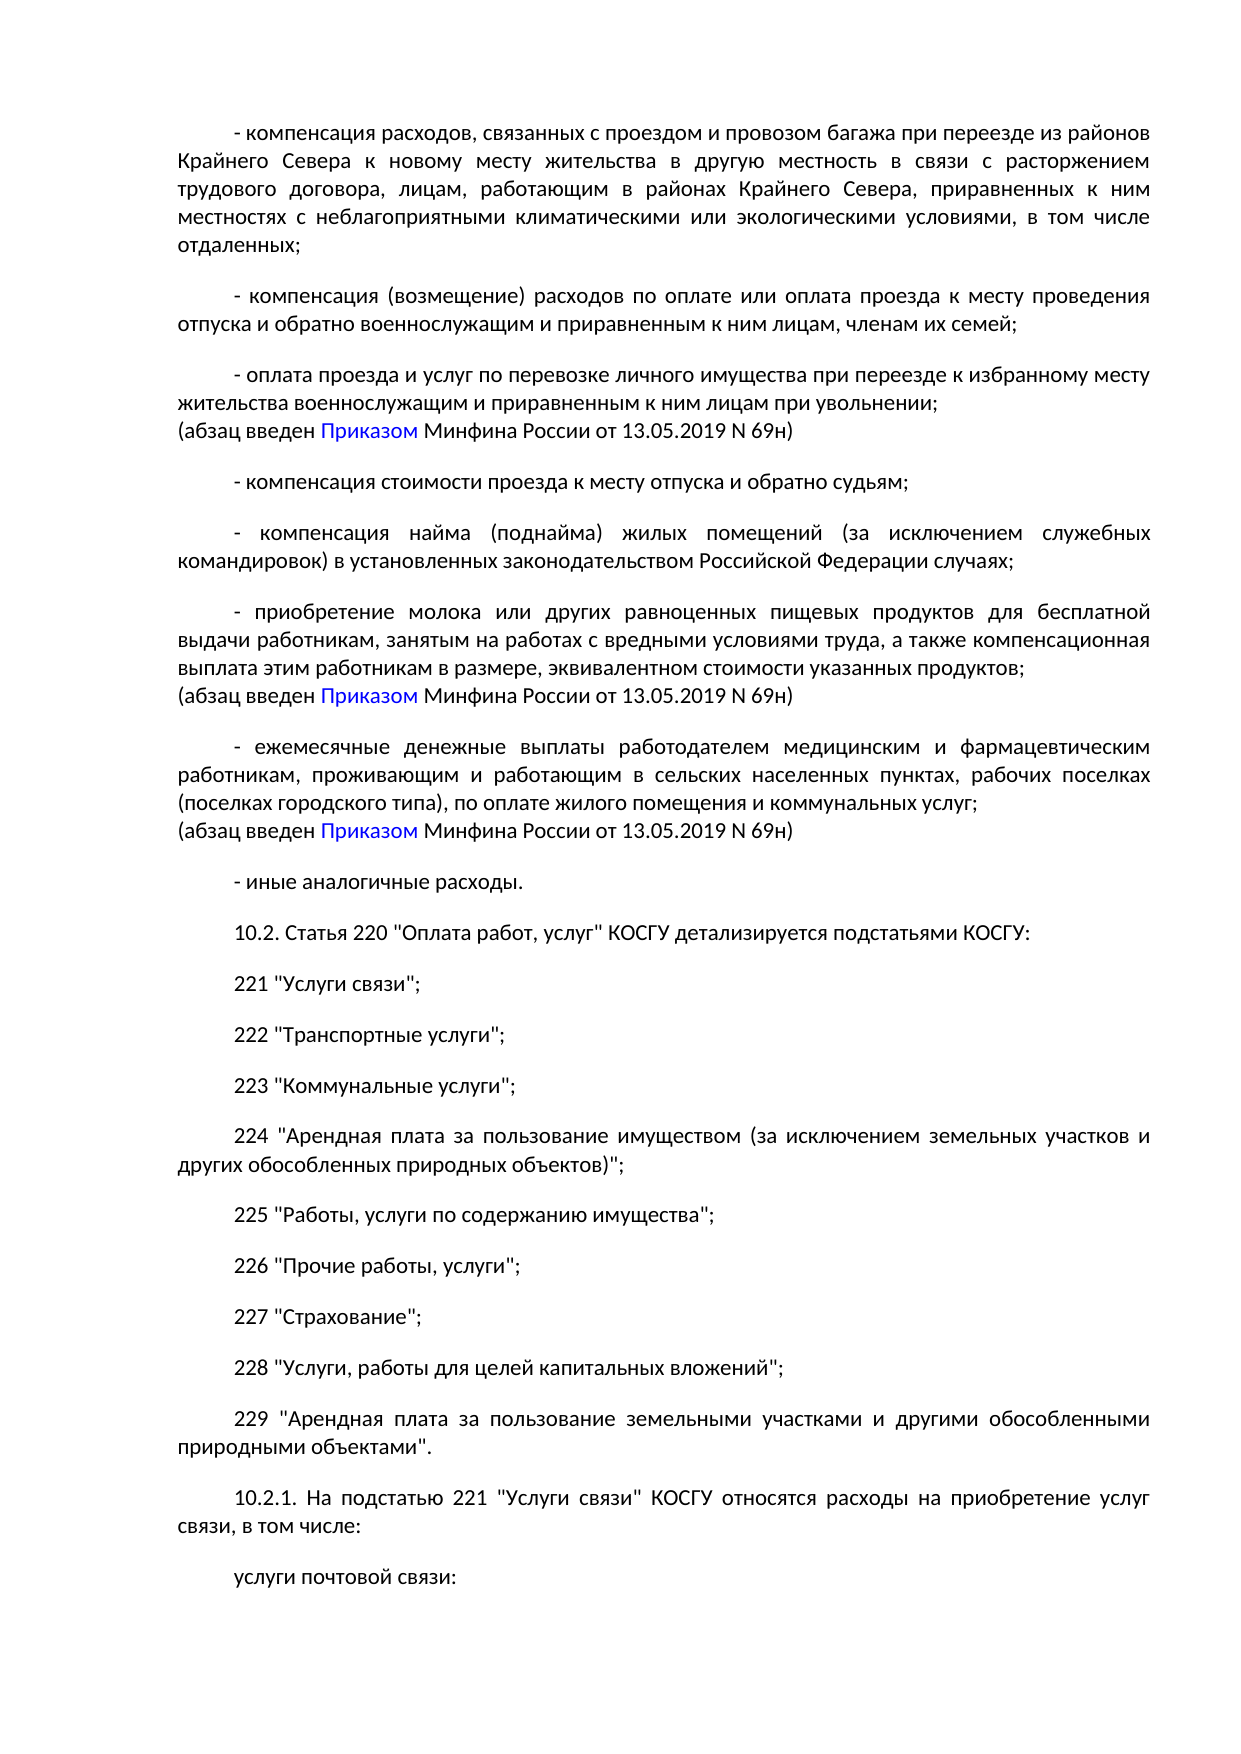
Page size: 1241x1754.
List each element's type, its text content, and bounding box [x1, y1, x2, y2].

text - компенсация стоимости проезда к месту отпуска и обратно судьям; [177, 467, 1152, 495]
text (абзац введен Приказом Минфина России от 13.05.2019 N 69н) [177, 681, 1152, 709]
text 224 "Арендная плата за пользование имуществом (за исключением земельных участков и других обособленных природных объектов)"; [177, 1122, 1152, 1178]
text 221 "Услуги связи"; [177, 969, 1152, 997]
text (абзац введен Приказом Минфина России от 13.05.2019 N 69н) [177, 816, 1152, 844]
text - оплата проезда и услуг по перевозке личного имущества при переезде к избранному месту жительства военнослужащим и приравненным к ним лицам при увольнении; [177, 360, 1152, 416]
text 229 "Арендная плата за пользование земельными участками и другими обособленными природными объектами". [177, 1404, 1152, 1460]
text - ежемесячные денежные выплаты работодателем медицинским и фармацевтическим работникам, проживающим и работающим в сельских населенных пунктах, рабочих поселках (поселках городского типа), по оплате жилого помещения и коммунальных услуг; [177, 732, 1152, 816]
text 223 "Коммунальные услуги"; [177, 1071, 1152, 1099]
text - компенсация (возмещение) расходов по оплате или оплата проезда к месту проведения отпуска и обратно военнослужащим и приравненным к ним лицам, членам их семей; [177, 281, 1152, 337]
text - компенсация найма (поднайма) жилых помещений (за исключением служебных командировок) в установленных законодательством Российской Федерации случаях; [177, 518, 1152, 574]
text услуги почтовой связи: [177, 1562, 1152, 1590]
text 222 "Транспортные услуги"; [177, 1020, 1152, 1048]
text 228 "Услуги, работы для целей капитальных вложений"; [177, 1353, 1152, 1381]
text - компенсация расходов, связанных с проездом и провозом багажа при переезде из районов Крайнего Севера к новому месту жительства в другую местность в связи с расторжением трудового договора, лицам, работающим в районах Крайнего Севера, приравненных к ним местностях с неблагоприятными климатическими или экологическими условиями, в том числе отдаленных; [177, 118, 1152, 258]
text 226 "Прочие работы, услуги"; [177, 1252, 1152, 1279]
text 10.2.1. На подстатью 221 "Услуги связи" КОСГУ относятся расходы на приобретение услуг связи, в том числе: [177, 1483, 1152, 1539]
text (абзац введен Приказом Минфина России от 13.05.2019 N 69н) [177, 416, 1152, 444]
text 10.2. Статья 220 "Оплата работ, услуг" КОСГУ детализируется подстатьями КОСГУ: [177, 918, 1152, 946]
text - иные аналогичные расходы. [177, 867, 1152, 895]
text - приобретение молока или других равноценных пищевых продуктов для бесплатной выдачи работникам, занятым на работах с вредными условиями труда, а также компенсационная выплата этим работникам в размере, эквивалентном стоимости указанных продуктов; [177, 597, 1152, 681]
text 225 "Работы, услуги по содержанию имущества"; [177, 1201, 1152, 1229]
text 227 "Страхование"; [177, 1302, 1152, 1331]
